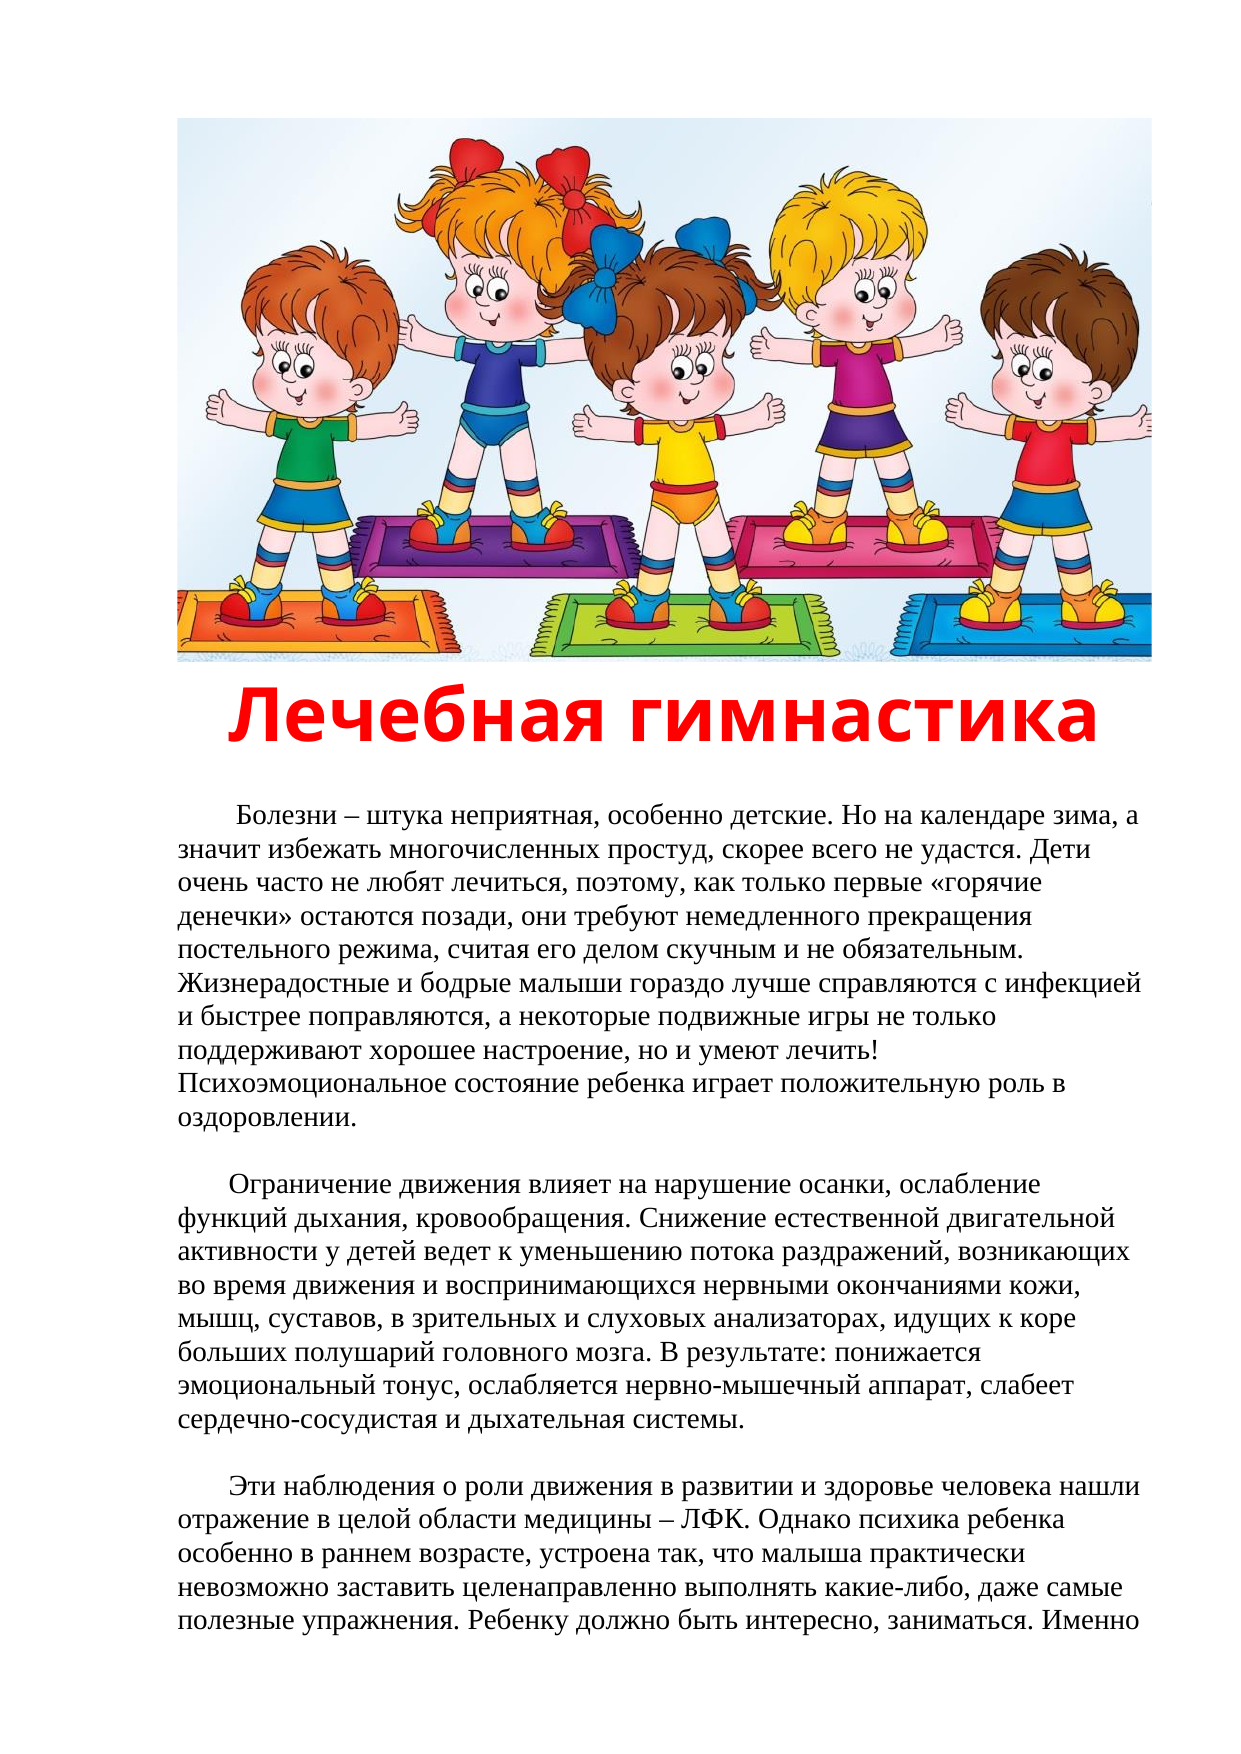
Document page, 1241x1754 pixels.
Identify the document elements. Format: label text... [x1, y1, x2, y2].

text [177, 1468, 1152, 1636]
text Болезни – штука неприятная, особенно детские. Но на календаре зима, а значит избежать многочисленных простуд, скорее всего не удастся. Дети очень часто не любят лечиться, поэтому, как только первые «горячие денечки» остаются позади, они требуют немедленного прекращения постельного режима, считая его делом скучным и не обязательным. Жизнерадостные и бодрые малыши гораздо лучше справляются с инфекцией и быстрее поправляются, а некоторые подвижные игры не только поддерживают хорошее настроение, но и умеют лечить! Психоэмоциональное состояние ребенка играет положительную роль в оздоровлении. [177, 797, 1152, 1133]
text Лечебная гимнастика [177, 662, 1152, 764]
picture [177, 118, 1152, 662]
text Ограничение движения влияет на нарушение осанки, ослабление функций дыхания, кровообращения. Снижение естественной двигательной активности у детей ведет к уменьшению потока раздражений, возникающих во время движения и воспринимающихся нервными окончаниями кожи, мышц, суставов, в зрительных и слуховых анализаторах, идущих к коре больших полушарий головного мозга. В результате: понижается эмоциональный тонус, ослабляется нервно-мышечный аппарат, слабеет сердечно-сосудистая и дыхательная системы. [177, 1166, 1152, 1434]
picture [932, 637, 969, 645]
